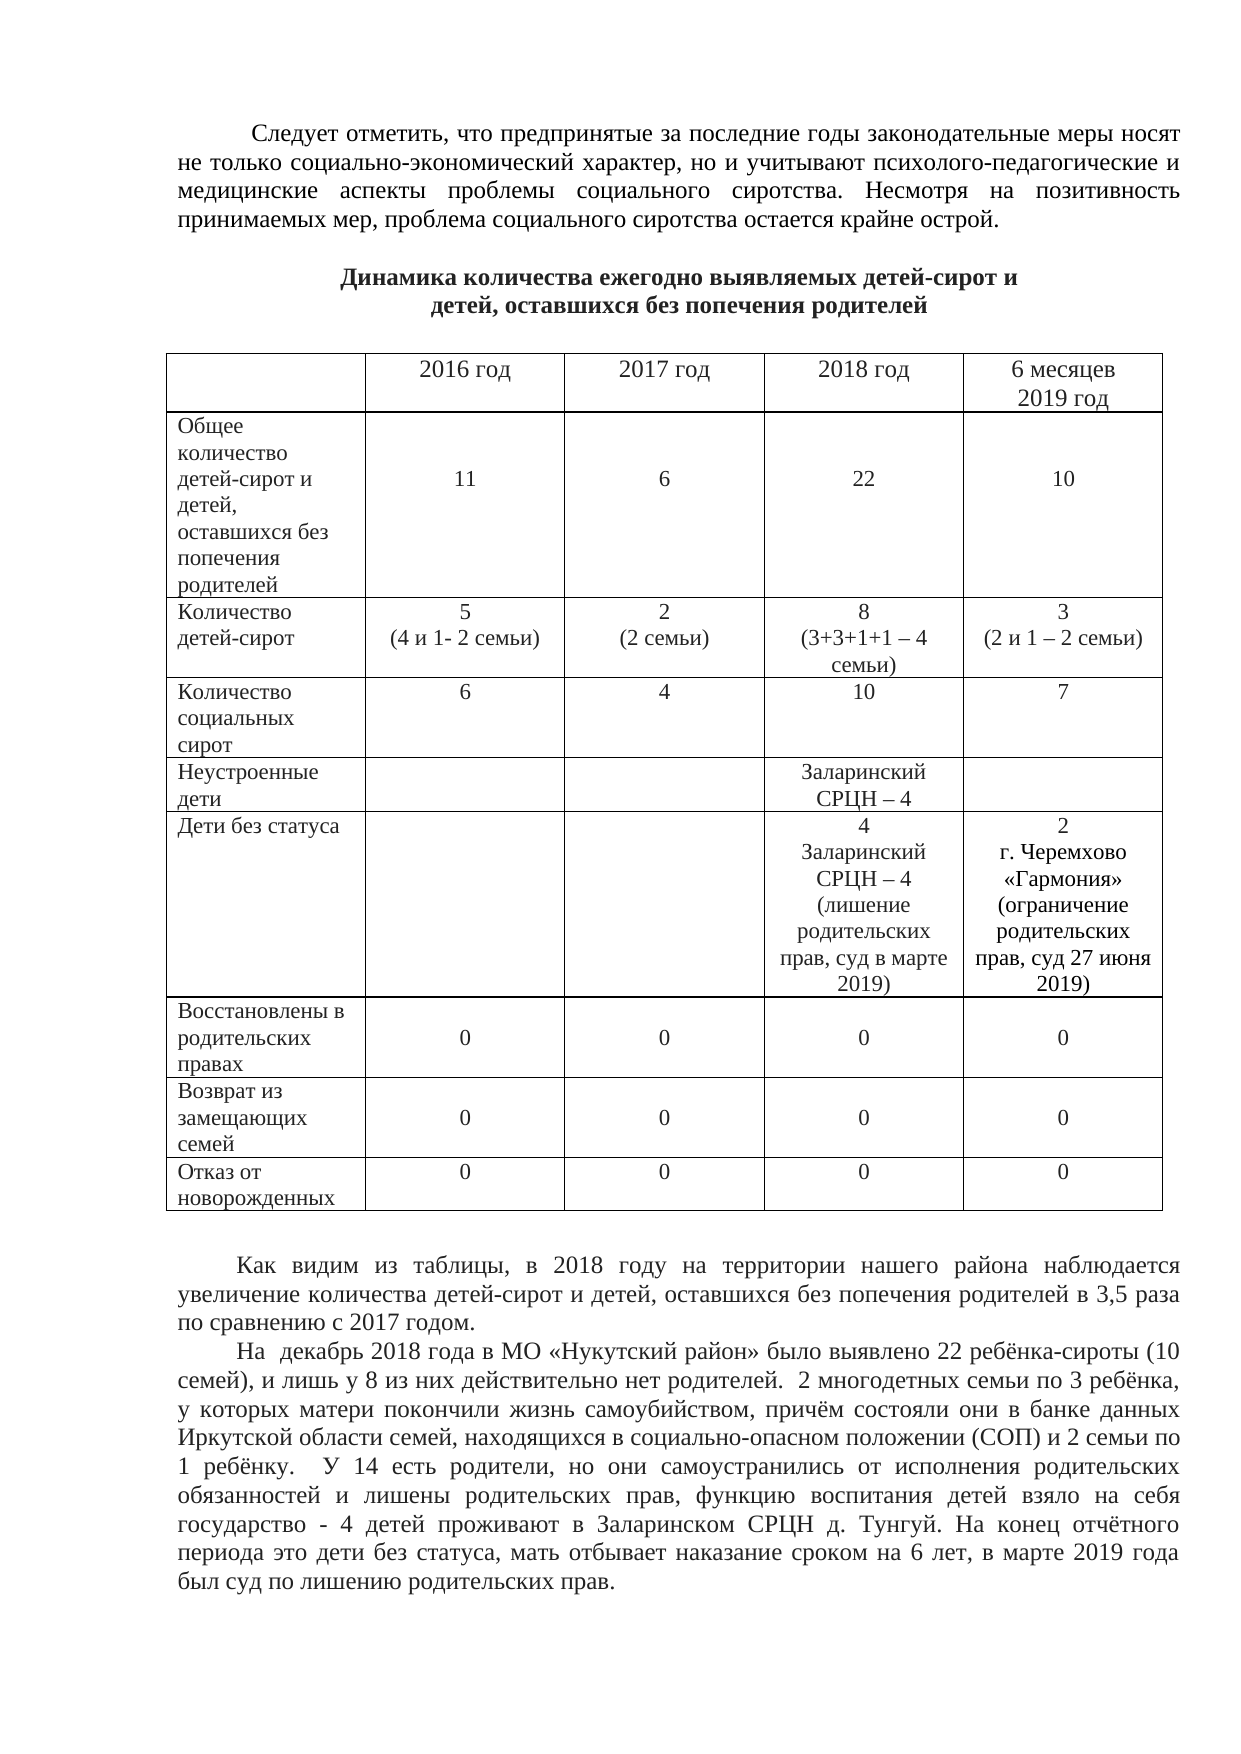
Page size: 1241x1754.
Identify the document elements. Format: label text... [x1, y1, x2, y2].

table_cell [565, 812, 764, 996]
table_cell 0 [565, 998, 764, 1077]
table_cell 6 [565, 413, 764, 597]
table_cell 2 г. Черемхово «Гармония» (ограничение родительских прав, суд 27 июня 2019) [964, 812, 1162, 996]
table_cell 3 (2 и 1 – 2 семьи) [964, 598, 1162, 677]
table_cell Количество детей-сирот [167, 598, 365, 677]
table_cell Заларинский СРЦН – 4 [765, 758, 963, 811]
table_header [167, 354, 365, 411]
table_cell 0 [565, 1078, 764, 1157]
table_cell 0 [565, 1158, 764, 1210]
text Как видим из таблицы, в 2018 году на территории нашего района наблюдается увеличение количества детей-сирот и детей, оставшихся без попечения родителей в 3,5 раза по сравнению с 2017 годом. [177, 1250, 1181, 1336]
table_cell 7 [964, 678, 1162, 757]
table_cell Восстановлены в родительских правах [167, 998, 365, 1077]
table_cell 0 [964, 1078, 1162, 1157]
table_cell Отказ от новорожденных [167, 1158, 365, 1210]
table_cell Возврат из замещающих семей [167, 1078, 365, 1157]
table_cell 0 [366, 1158, 564, 1210]
table_cell 10 [765, 678, 963, 757]
text На декабрь 2018 года в МО «Нукутский район» было выявлено 22 ребёнка-сироты (10 семей), и лишь у 8 из них действительно нет родителей. 2 многодетных семьи по 3 ребёнка, у которых матери покончили жизнь самоубийством, причём состояли они в банке данных Иркутской области семей, находящихся в социально-опасном положении (СОП) и 2 семьи по 1 ребёнку. У 14 есть родители, но они самоустранились от исполнения родительских обязанностей и лишены родительских прав, функцию воспитания детей взяло на себя государство - 4 детей проживают в Заларинском СРЦН д. Тунгуй. На конец отчётного периода это дети без статуса, мать отбывает наказание сроком на 6 лет, в марте 2019 года был суд по лишению родительских прав. [177, 1336, 1181, 1595]
table_cell Дети без статуса [167, 812, 365, 996]
table_cell 10 [964, 413, 1162, 597]
table_cell Количество социальных сирот [167, 678, 365, 757]
table_cell 0 [765, 998, 963, 1077]
table_cell 11 [366, 413, 564, 597]
table_cell 8 (3+3+1+1 – 4 семьи) [765, 598, 963, 677]
table_cell [366, 758, 564, 811]
table_header 2018 год [765, 354, 963, 411]
table_cell 0 [366, 1078, 564, 1157]
table_header 2016 год [366, 354, 564, 411]
table_cell 0 [964, 1158, 1162, 1210]
table_cell 22 [765, 413, 963, 597]
table_cell 5 (4 и 1- 2 семьи) [366, 598, 564, 677]
text Динамика количества ежегодно выявляемых детей-сирот и [177, 262, 1181, 291]
table_cell 4 [565, 678, 764, 757]
table_cell 0 [366, 998, 564, 1077]
text детей, оставшихся без попечения родителей [177, 291, 1181, 319]
table_cell 0 [765, 1078, 963, 1157]
table_cell Неустроенные дети [167, 758, 365, 811]
table_cell 2 (2 семьи) [565, 598, 764, 677]
table_header 6 месяцев 2019 год [964, 354, 1162, 411]
table_header 2017 год [565, 354, 764, 411]
table_cell [964, 758, 1162, 811]
table_cell 0 [765, 1158, 963, 1210]
table_cell [565, 758, 764, 811]
table_cell [366, 812, 564, 996]
table_cell Общее количество детей-сирот и детей, оставшихся без попечения родителей [167, 413, 365, 597]
text Следует отметить, что предпринятые за последние годы законодательные меры носят не только социально-экономический характер, но и учитывают психолого-педагогические и медицинские аспекты проблемы социального сиротства. Несмотря на позитивность принимаемых мер, проблема социального сиротства остается крайне острой. [177, 118, 1181, 233]
table_cell 4 Заларинский СРЦН – 4 (лишение родительских прав, суд в марте 2019) [765, 812, 963, 996]
table_cell 6 [366, 678, 564, 757]
table_cell 0 [964, 998, 1162, 1077]
